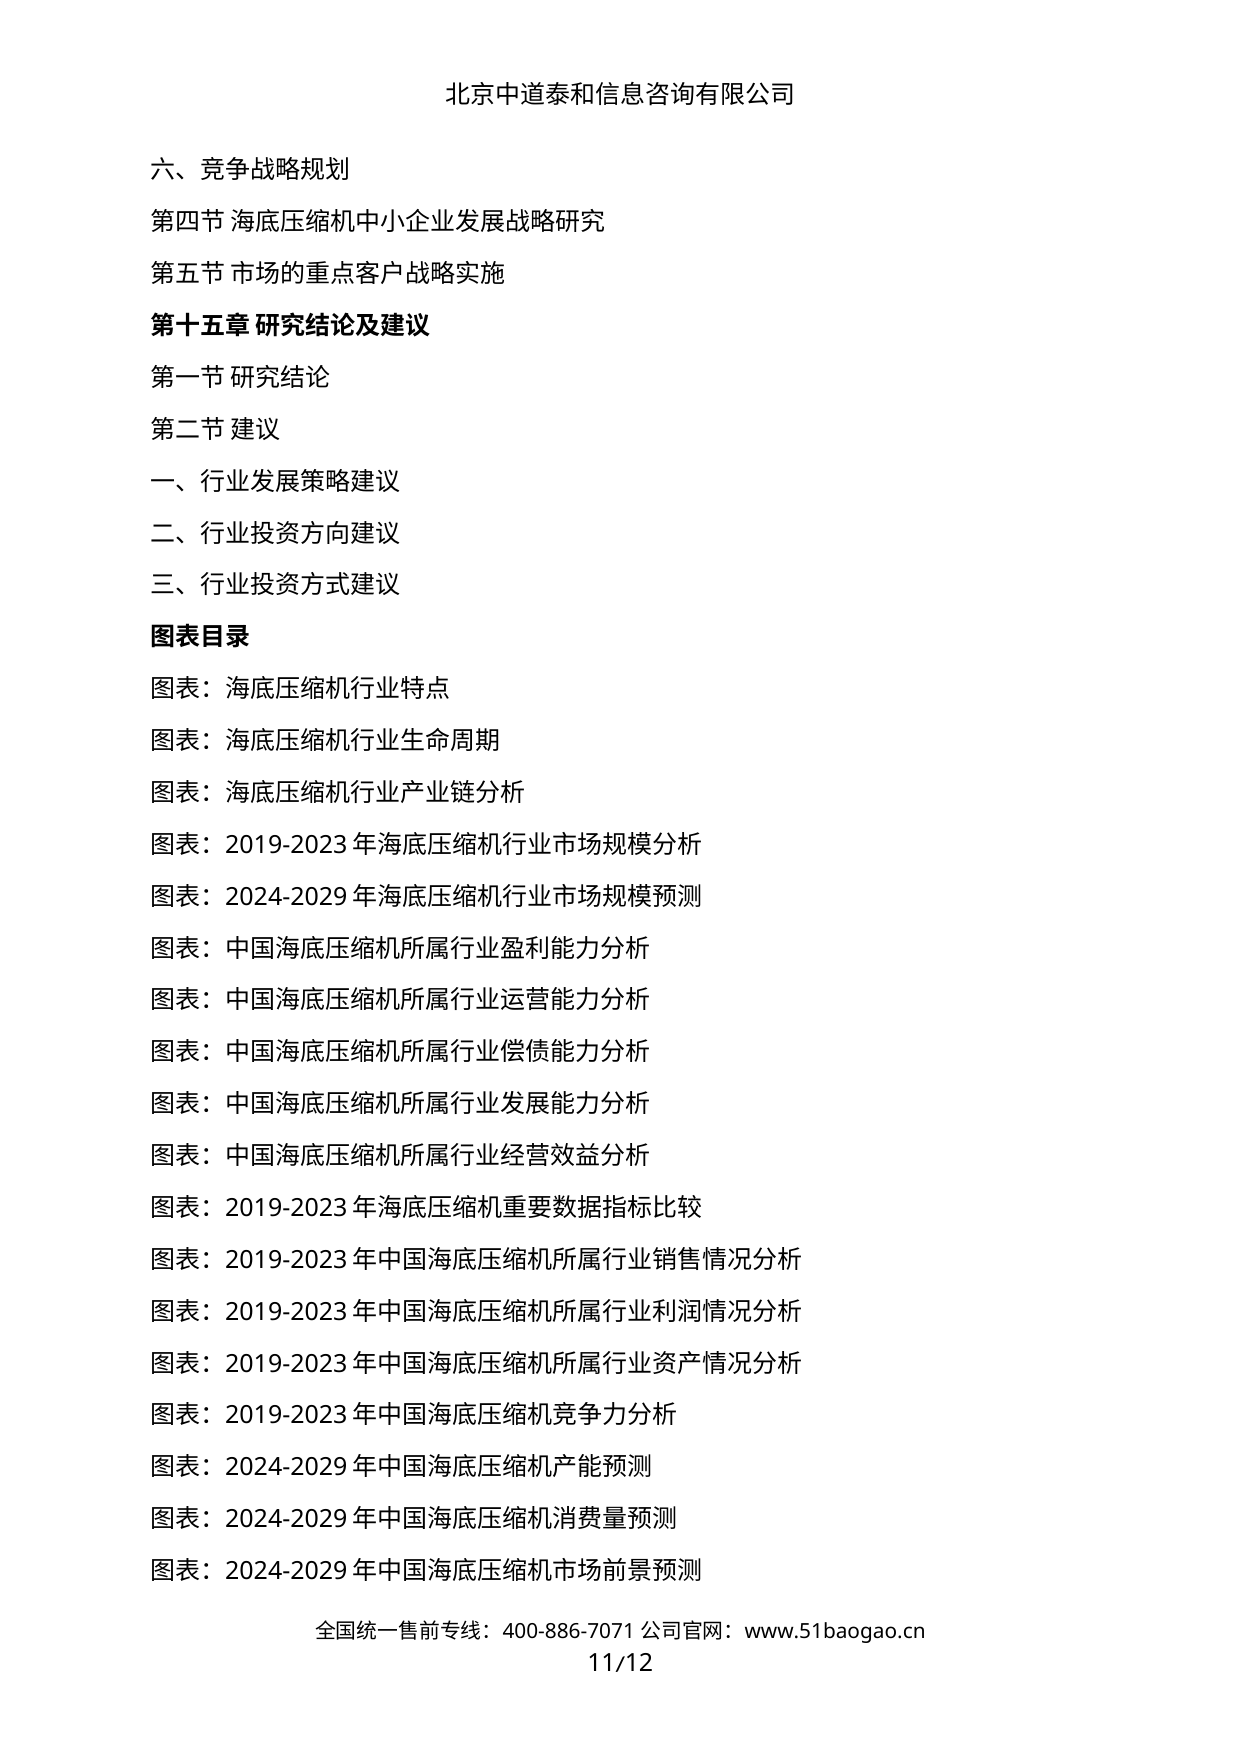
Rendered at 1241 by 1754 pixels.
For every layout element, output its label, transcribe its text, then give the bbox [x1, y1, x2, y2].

text 图表目录 [150, 617, 1090, 653]
text 图表：中国海底压缩机所属行业发展能力分析 [150, 1084, 1090, 1120]
text 图表：2024-2029年中国海底压缩机产能预测 [150, 1447, 1090, 1483]
text 图表：中国海底压缩机所属行业偿债能力分析 [150, 1032, 1090, 1068]
text 图表：2024-2029年海底压缩机行业市场规模预测 [150, 876, 1090, 912]
text 图表：海底压缩机行业产业链分析 [150, 772, 1090, 809]
text 第五节 市场的重点客户战略实施 [150, 254, 1090, 290]
text 图表：2019-2023年中国海底压缩机所属行业销售情况分析 [150, 1239, 1090, 1276]
text 二、行业投资方向建议 [150, 513, 1090, 549]
text 图表：2024-2029年中国海底压缩机市场前景预测 [150, 1551, 1090, 1587]
text 六、竞争战略规划 [150, 150, 1090, 186]
text 图表：2019-2023年海底压缩机重要数据指标比较 [150, 1187, 1090, 1224]
text 图表：2019-2023年海底压缩机行业市场规模分析 [150, 824, 1090, 861]
text 图表：海底压缩机行业特点 [150, 669, 1090, 705]
text 第一节 研究结论 [150, 357, 1090, 394]
text 图表：海底压缩机行业生命周期 [150, 721, 1090, 757]
text 图表：中国海底压缩机所属行业经营效益分析 [150, 1136, 1090, 1172]
text 第十五章 研究结论及建议 [150, 306, 1090, 342]
text 第二节 建议 [150, 409, 1090, 446]
text 图表：2019-2023年中国海底压缩机竞争力分析 [150, 1395, 1090, 1431]
text 三、行业投资方式建议 [150, 565, 1090, 601]
text 图表：2024-2029年中国海底压缩机消费量预测 [150, 1499, 1090, 1535]
text 一、行业发展策略建议 [150, 461, 1090, 497]
text 图表：2019-2023年中国海底压缩机所属行业利润情况分析 [150, 1291, 1090, 1327]
text 第四节 海底压缩机中小企业发展战略研究 [150, 202, 1090, 238]
text 图表：中国海底压缩机所属行业运营能力分析 [150, 980, 1090, 1016]
text 图表：2019-2023年中国海底压缩机所属行业资产情况分析 [150, 1343, 1090, 1379]
text 图表：中国海底压缩机所属行业盈利能力分析 [150, 928, 1090, 964]
